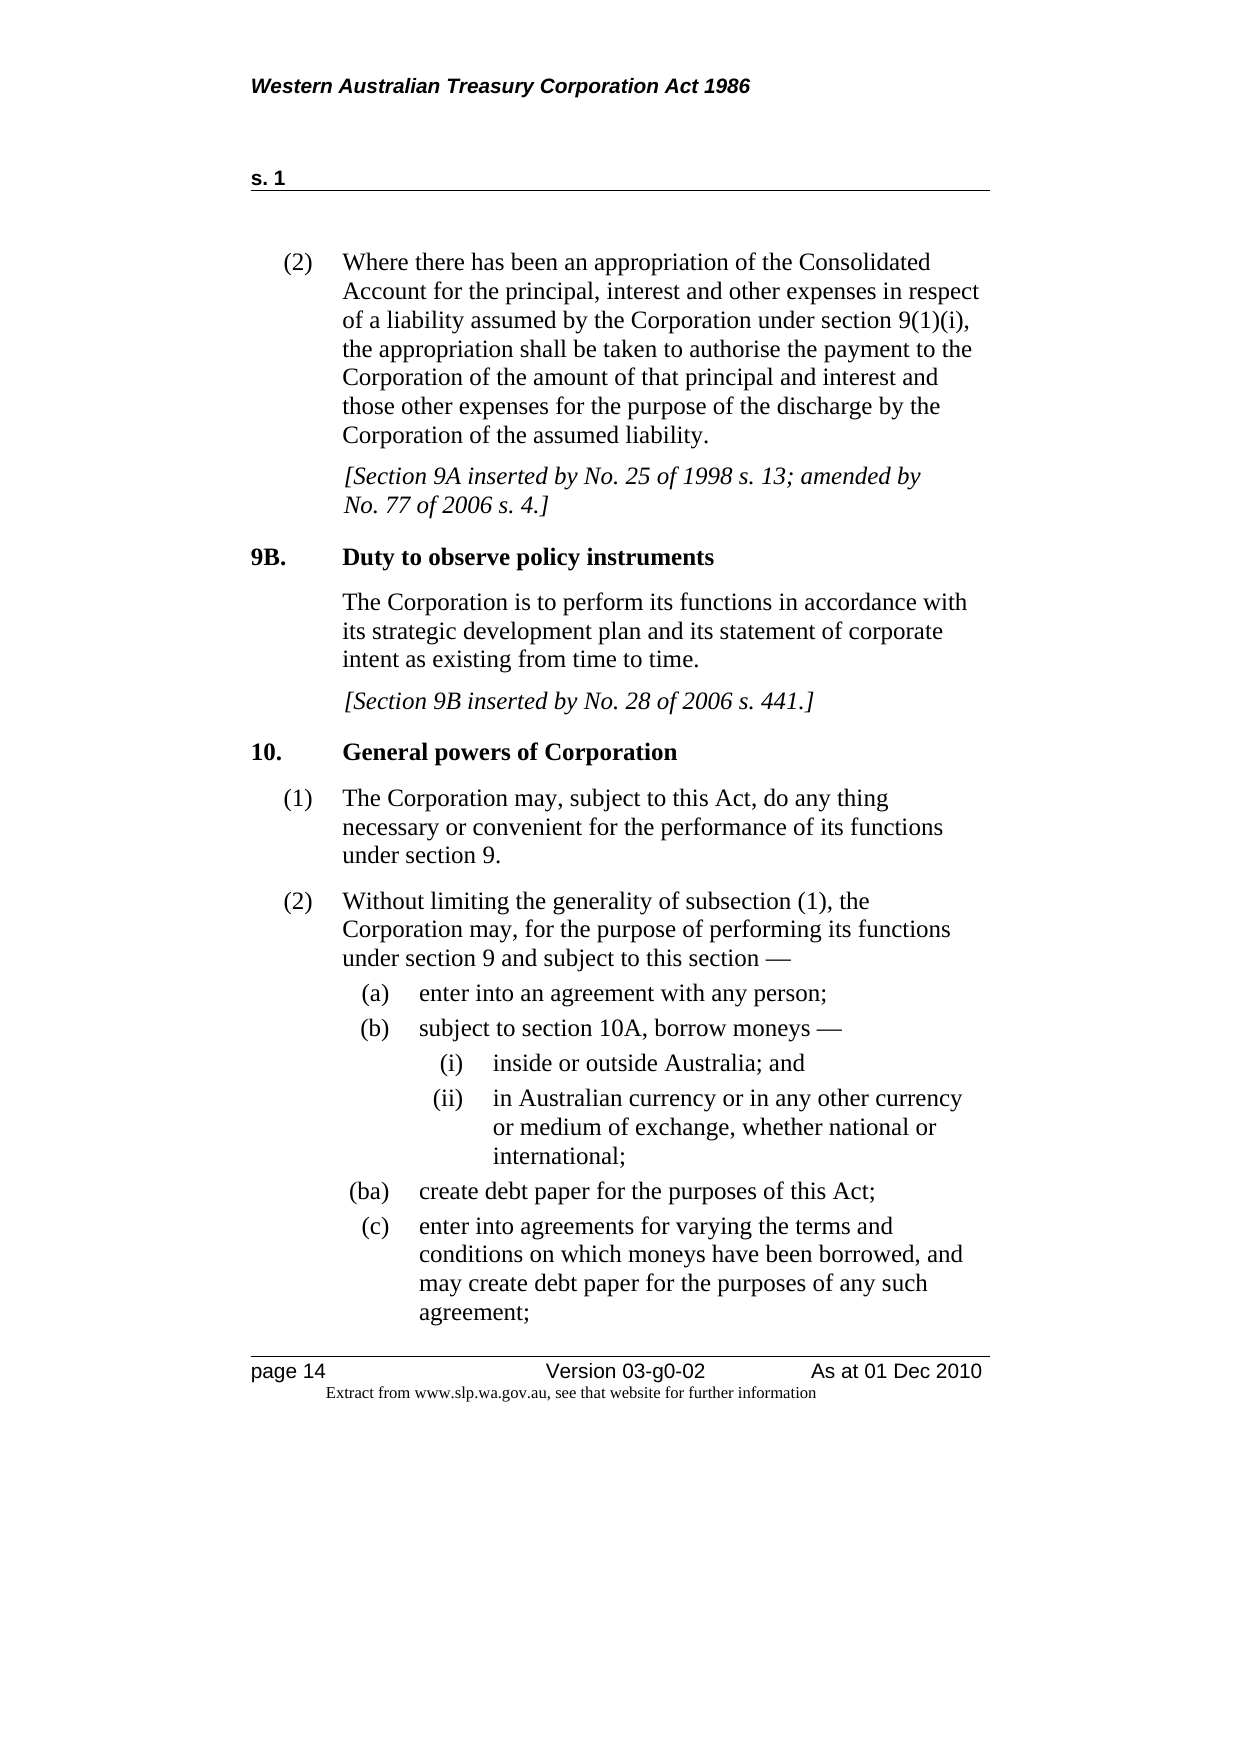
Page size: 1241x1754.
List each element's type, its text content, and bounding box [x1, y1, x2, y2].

text (b) subject to section 10A, borrow moneys — [251, 1013, 990, 1042]
text (ba) create debt paper for the purposes of this Act; [251, 1176, 990, 1204]
text (i) inside or outside Australia; and [251, 1048, 990, 1077]
subtitle 10. General powers of Corporation [251, 737, 990, 766]
text (2) Where there has been an appropriation of the Consolidated Account for the principal, interest and other expenses in respect of a liability assumed by the Corporation under section 9(1)(i), the appropriation shall be taken to authorise the payment to the Corporation of the amount of that principal and interest and those other expenses for the purpose of the discharge by the Corporation of the assumed liability. [251, 247, 990, 449]
text The Corporation is to perform its functions in accordance with its strategic development plan and its statement of corporate intent as existing from time to time. [251, 587, 990, 673]
text (ii) in Australian currency or in any other currency or medium of exchange, whether national or international; [251, 1083, 990, 1169]
text (a) enter into an agreement with any person; [251, 978, 990, 1007]
text (1) The Corporation may, subject to this Act, do any thing necessary or convenient for the performance of its functions under section 9. [251, 783, 990, 869]
text (c) enter into agreements for varying the terms and conditions on which moneys have been borrowed, and may create debt paper for the purposes of any such agreement; [251, 1211, 990, 1326]
text (2) Without limiting the generality of subsection (1), the Corporation may, for the purpose of performing its functions under section 9 and subject to this section — [251, 886, 990, 972]
subtitle 9B. Duty to observe policy instruments [251, 542, 990, 570]
text [Section 9B inserted by No. 28 of 2006 s. 441.] [251, 686, 990, 714]
text [Section 9A inserted by No. 25 of 1998 s. 13; amended by No. 77 of 2006 s. 4.] [251, 461, 990, 519]
